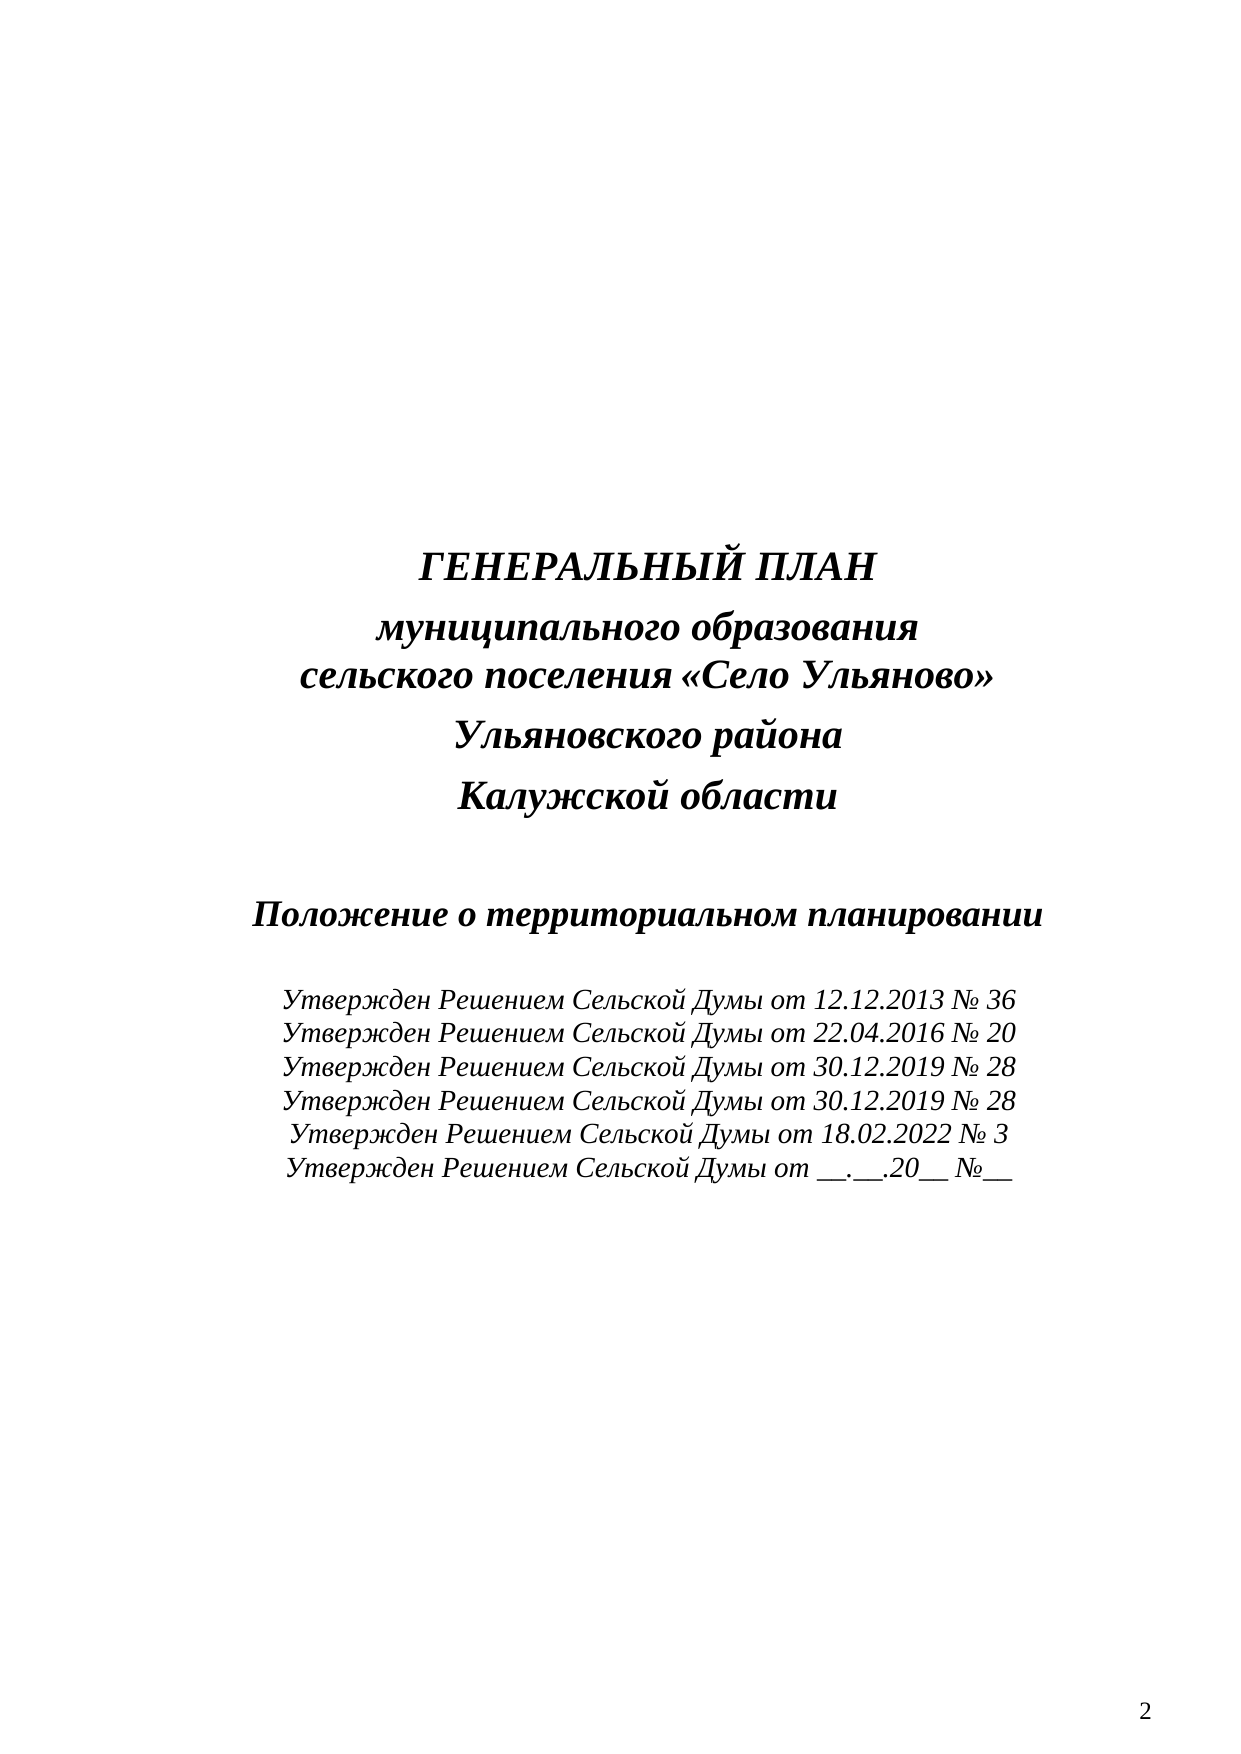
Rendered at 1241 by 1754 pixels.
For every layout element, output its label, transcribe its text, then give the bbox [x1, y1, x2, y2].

text Ульяновского района [148, 710, 1152, 758]
text сельского поселения «Село Ульяново» [148, 649, 1152, 697]
text ГЕНЕРАЛЬНЫЙ ПЛАН [148, 541, 1152, 589]
text Положение о территориальном планировании [148, 891, 1152, 934]
text Утвержден Решением Сельской Думы от 30.12.2019 № 28 [148, 1083, 1152, 1116]
text Калужской области [148, 770, 1152, 818]
text Утвержден Решением Сельской Думы от 22.04.2016 № 20 [148, 1016, 1152, 1049]
text Утвержден Решением Сельской Думы от 12.12.2013 № 36 [148, 982, 1152, 1016]
text Утвержден Решением Сельской Думы от 30.12.2019 № 28 [148, 1049, 1152, 1083]
text муниципального образования [148, 601, 1152, 649]
text Утвержден Решением Сельской Думы от 18.02.2022 № 3 [148, 1116, 1152, 1150]
text Утвержден Решением Сельской Думы от __.__.20__ №__ [148, 1150, 1152, 1183]
